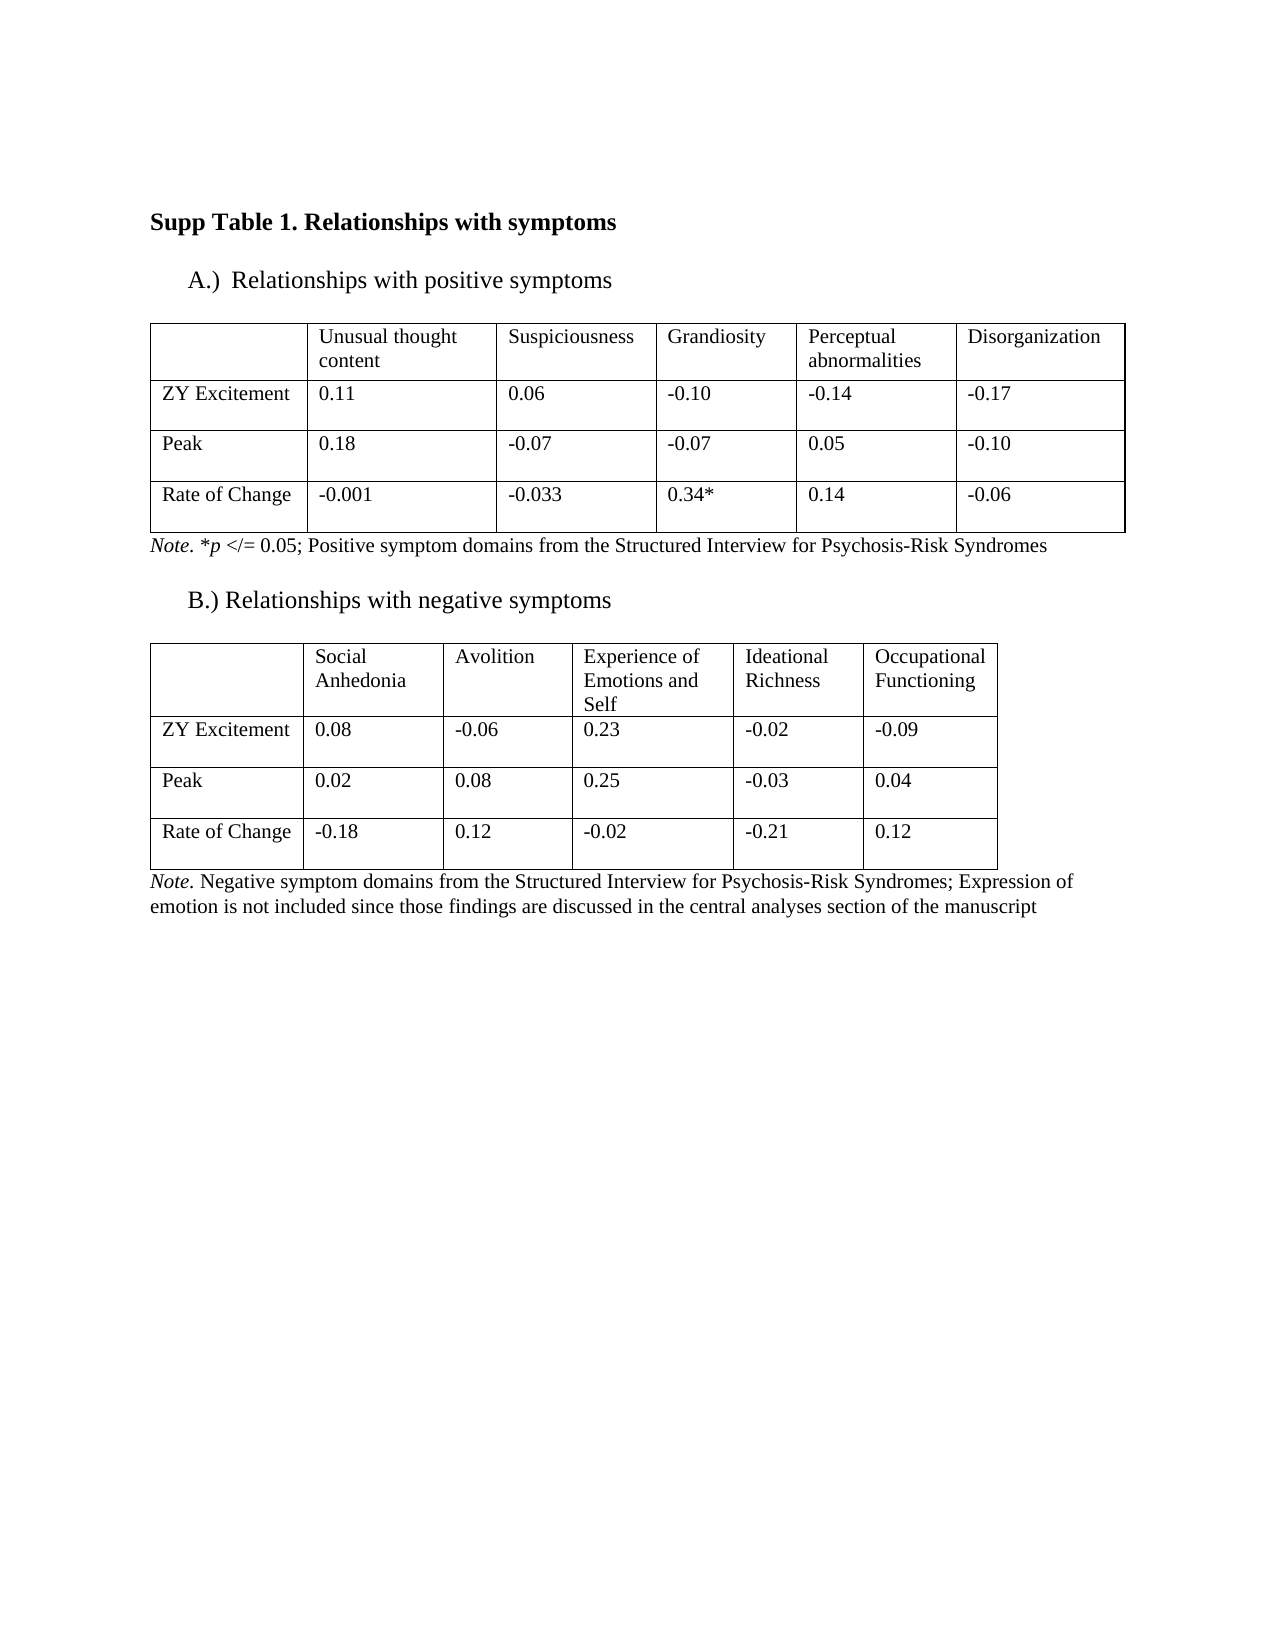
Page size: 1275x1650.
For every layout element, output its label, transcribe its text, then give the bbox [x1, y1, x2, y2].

table_cell Rate of Change [151, 819, 303, 868]
table_header Suspiciousness [497, 324, 656, 379]
table_cell -0.02 [734, 717, 863, 767]
table_cell -0.17 [957, 381, 1124, 430]
table_cell 0.34* [657, 482, 796, 532]
table_cell -0.033 [497, 482, 656, 532]
table_header Occupational Functioning [864, 644, 997, 716]
table_cell -0.10 [657, 381, 796, 430]
table_header Experience of Emotions and Self [573, 644, 733, 716]
table_cell 0.02 [304, 768, 443, 818]
table_cell -0.07 [497, 431, 656, 481]
table_cell 0.25 [573, 768, 733, 818]
table_cell -0.07 [657, 431, 796, 481]
table_cell -0.001 [308, 482, 496, 532]
table_cell 0.04 [864, 768, 997, 818]
table_header Social Anhedonia [304, 644, 443, 716]
table_header Avolition [444, 644, 572, 716]
list Relationships with positive symptoms [187, 265, 1125, 294]
text Supp Table 1. Relationships with symptoms [150, 207, 1125, 236]
table_header [151, 644, 303, 716]
table_cell 0.23 [573, 717, 733, 767]
table_cell -0.02 [573, 819, 733, 868]
table_cell 0.18 [308, 431, 496, 481]
table_cell -0.18 [304, 819, 443, 868]
table_cell -0.06 [444, 717, 572, 767]
table_header Disorganization [957, 324, 1124, 379]
table_cell 0.08 [304, 717, 443, 767]
table_header [151, 324, 307, 379]
text Note. Negative symptom domains from the Structured Interview for Psychosis-Risk Syndromes; Expression of emotion is not included since those findings are discussed in the central analyses section of the manuscript [150, 869, 1125, 918]
table_cell 0.05 [797, 431, 956, 481]
table_cell -0.21 [734, 819, 863, 868]
table_cell Peak [151, 431, 307, 481]
table_cell 0.08 [444, 768, 572, 818]
table_cell 0.11 [308, 381, 496, 430]
table_cell 0.12 [864, 819, 997, 868]
table_cell 0.14 [797, 482, 956, 532]
table_cell -0.14 [797, 381, 956, 430]
table_cell ZY Excitement [151, 381, 307, 430]
text Note. *p </= 0.05; Positive symptom domains from the Structured Interview for Psychosis-Risk Syndromes [150, 533, 1125, 557]
table_header Grandiosity [657, 324, 796, 379]
list Relationships with negative symptoms [187, 586, 1125, 614]
table_cell -0.09 [864, 717, 997, 767]
table_cell Rate of Change [151, 482, 307, 532]
table_cell ZY Excitement [151, 717, 303, 767]
table_cell Peak [151, 768, 303, 818]
table_header Unusual thought content [308, 324, 496, 379]
table_header Perceptual abnormalities [797, 324, 956, 379]
table_cell -0.06 [957, 482, 1124, 532]
table_header Ideational Richness [734, 644, 863, 716]
table_cell -0.10 [957, 431, 1124, 481]
table_cell 0.12 [444, 819, 572, 868]
table_cell 0.06 [497, 381, 656, 430]
table_cell -0.03 [734, 768, 863, 818]
